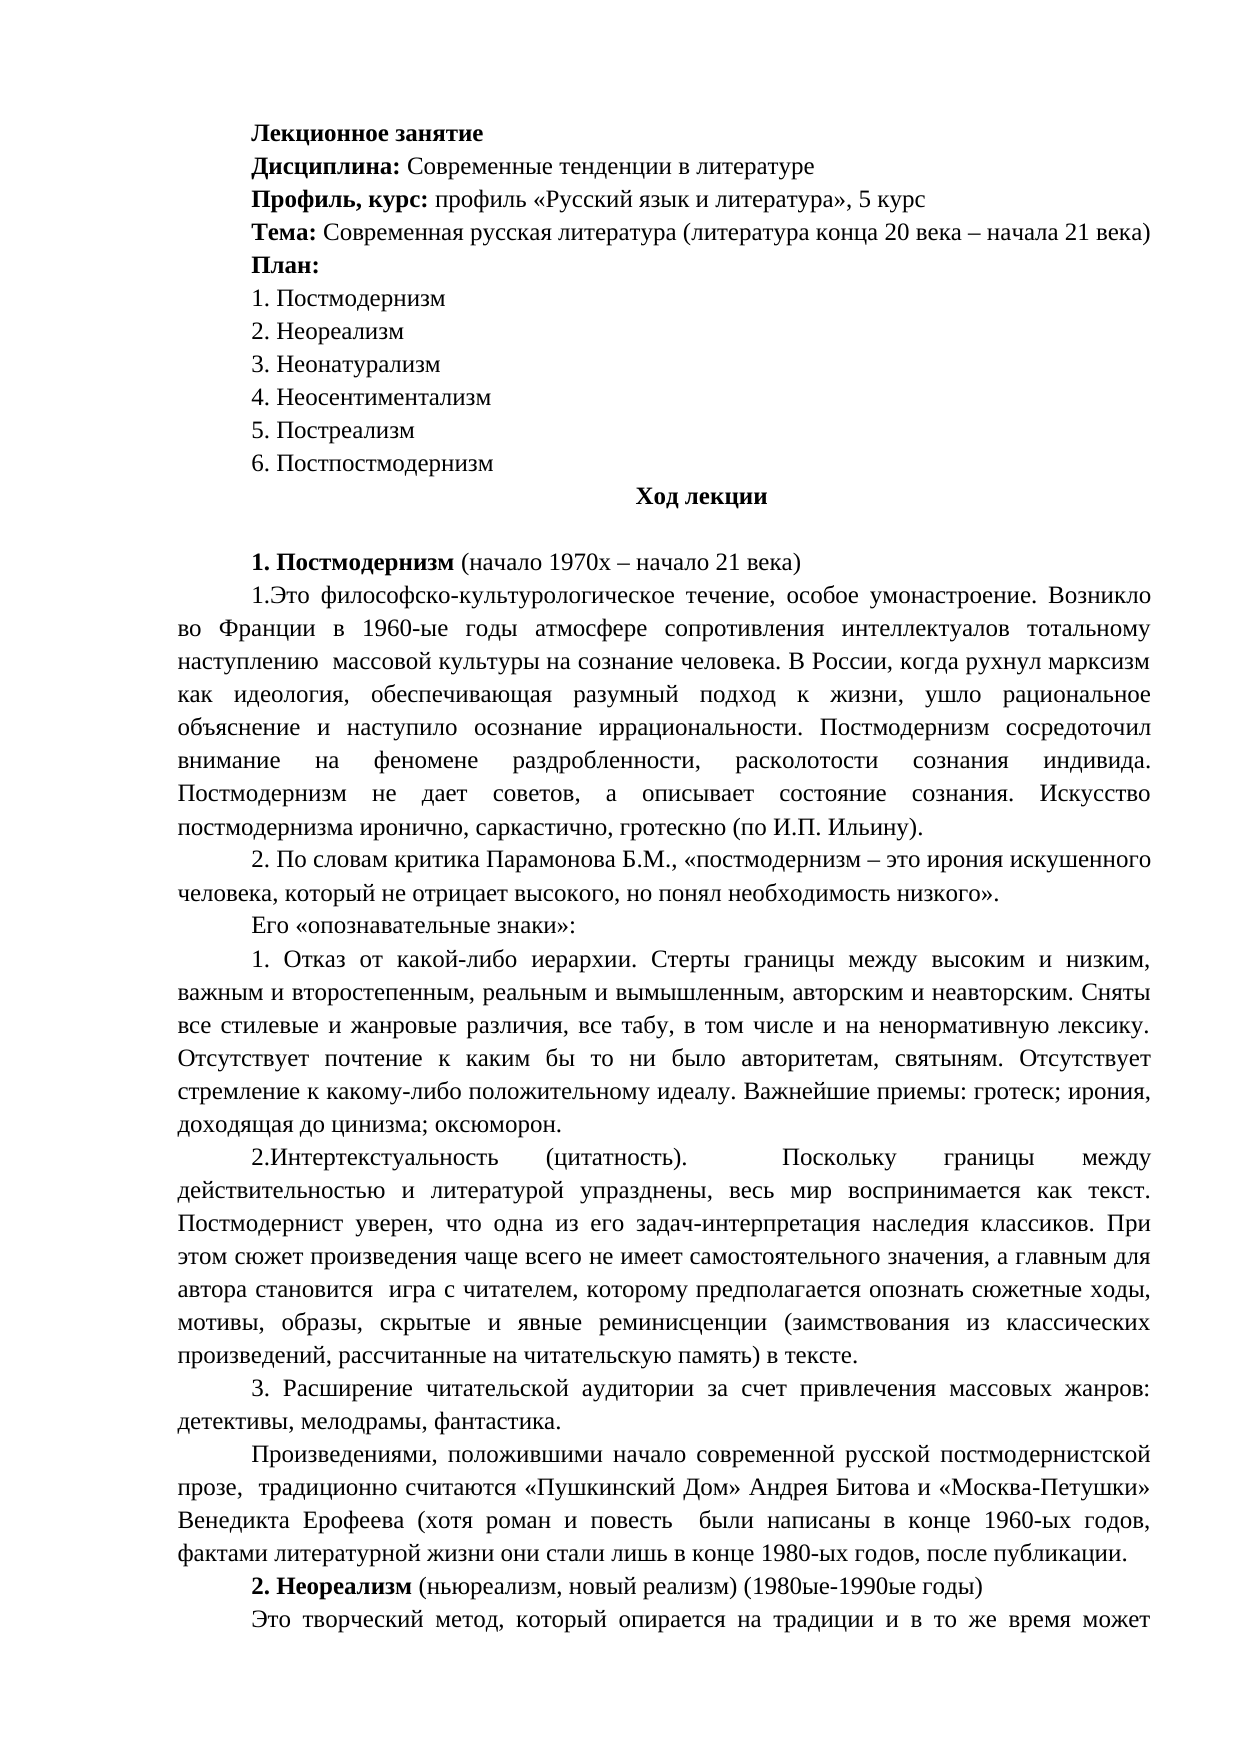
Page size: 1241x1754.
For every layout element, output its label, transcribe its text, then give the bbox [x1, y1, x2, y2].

text Произведениями, положившими начало современной русской постмодернистской прозе, традиционно считаются «Пушкинский Дом» Андрея Битова и «Москва-Петушки» Венедикта Ерофеева (хотя роман и повесть были написаны в конце 1960-ых годов, фактами литературной жизни они стали лишь в конце 1980-ых годов, после публикации. [177, 1439, 1152, 1567]
text План: [177, 250, 1152, 279]
text Его «опознавательные знаки»: [177, 911, 1152, 939]
text 3. Расширение читательской аудитории за счет привлечения массовых жанров: детективы, мелодрамы, фантастика. [177, 1373, 1152, 1435]
text Ход лекции [177, 481, 1152, 510]
text 2. Неореализм [177, 316, 1152, 345]
text 3. Неонатурализм [177, 349, 1152, 378]
text 2.Интертекстуальность (цитатность). Поскольку границы между действительностью и литературой упразднены, весь мир воспринимается как текст. Постмодернист уверен, что одна из его задач-интерпретация наследия классиков. При этом сюжет произведения чаще всего не имеет самостоятельного значения, а главным для автора становится игра с читателем, которому предполагается опознать сюжетные ходы, мотивы, образы, скрытые и явные реминисценции (заимствования из классических произведений, рассчитанные на читательскую память) в тексте. [177, 1142, 1152, 1369]
text Профиль, курс: профиль «Русский язык и литература», 5 курс [177, 184, 1152, 213]
text 4. Неосентиментализм [177, 382, 1152, 411]
text 1. Постмодернизм [177, 283, 1152, 312]
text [177, 1604, 1152, 1633]
text Дисциплина: Современные тенденции в литературе [177, 151, 1152, 180]
text 1.Это философско-культурологическое течение, особое умонастроение. Возникло во Франции в 1960-ые годы атмосфере сопротивления интеллектуалов тотальному наступлению массовой культуры на сознание человека. В России, когда рухнул марксизм как идеология, обеспечивающая разумный подход к жизни, ушло рациональное объяснение и наступило осознание иррациональности. Постмодернизм сосредоточил внимание на феномене раздробленности, расколотости сознания индивида. Постмодернизм не дает советов, а описывает состояние сознания. Искусство постмодернизма иронично, саркастично, гротескно (по И.П. Ильину). [177, 580, 1152, 840]
text Тема: Современная русская литература (литература конца 20 века – начала 21 века) [177, 217, 1152, 246]
text 1. Отказ от какой-либо иерархии. Стерты границы между высоким и низким, важным и второстепенным, реальным и вымышленным, авторским и неавторским. Сняты все стилевые и жанровые различия, все табу, в том числе и на ненормативную лексику. Отсутствует почтение к каким бы то ни было авторитетам, святыням. Отсутствует стремление к какому-либо положительному идеалу. Важнейшие приемы: гротеск; ирония, доходящая до цинизма; оксюморон. [177, 944, 1152, 1137]
text 6. Постпостмодернизм [177, 448, 1152, 477]
text 5. Постреализм [177, 415, 1152, 444]
text Лекционное занятие [177, 118, 1152, 147]
text 1. Постмодернизм (начало 1970х – начало 21 века) [177, 547, 1152, 576]
text 2. По словам критика Парамонова Б.М., «постмодернизм – это ирония искушенного человека, который не отрицает высокого, но понял необходимость низкого». [177, 844, 1152, 906]
text 2. Неореализм (ньюреализм, новый реализм) (1980ые-1990ые годы) [177, 1571, 1152, 1600]
